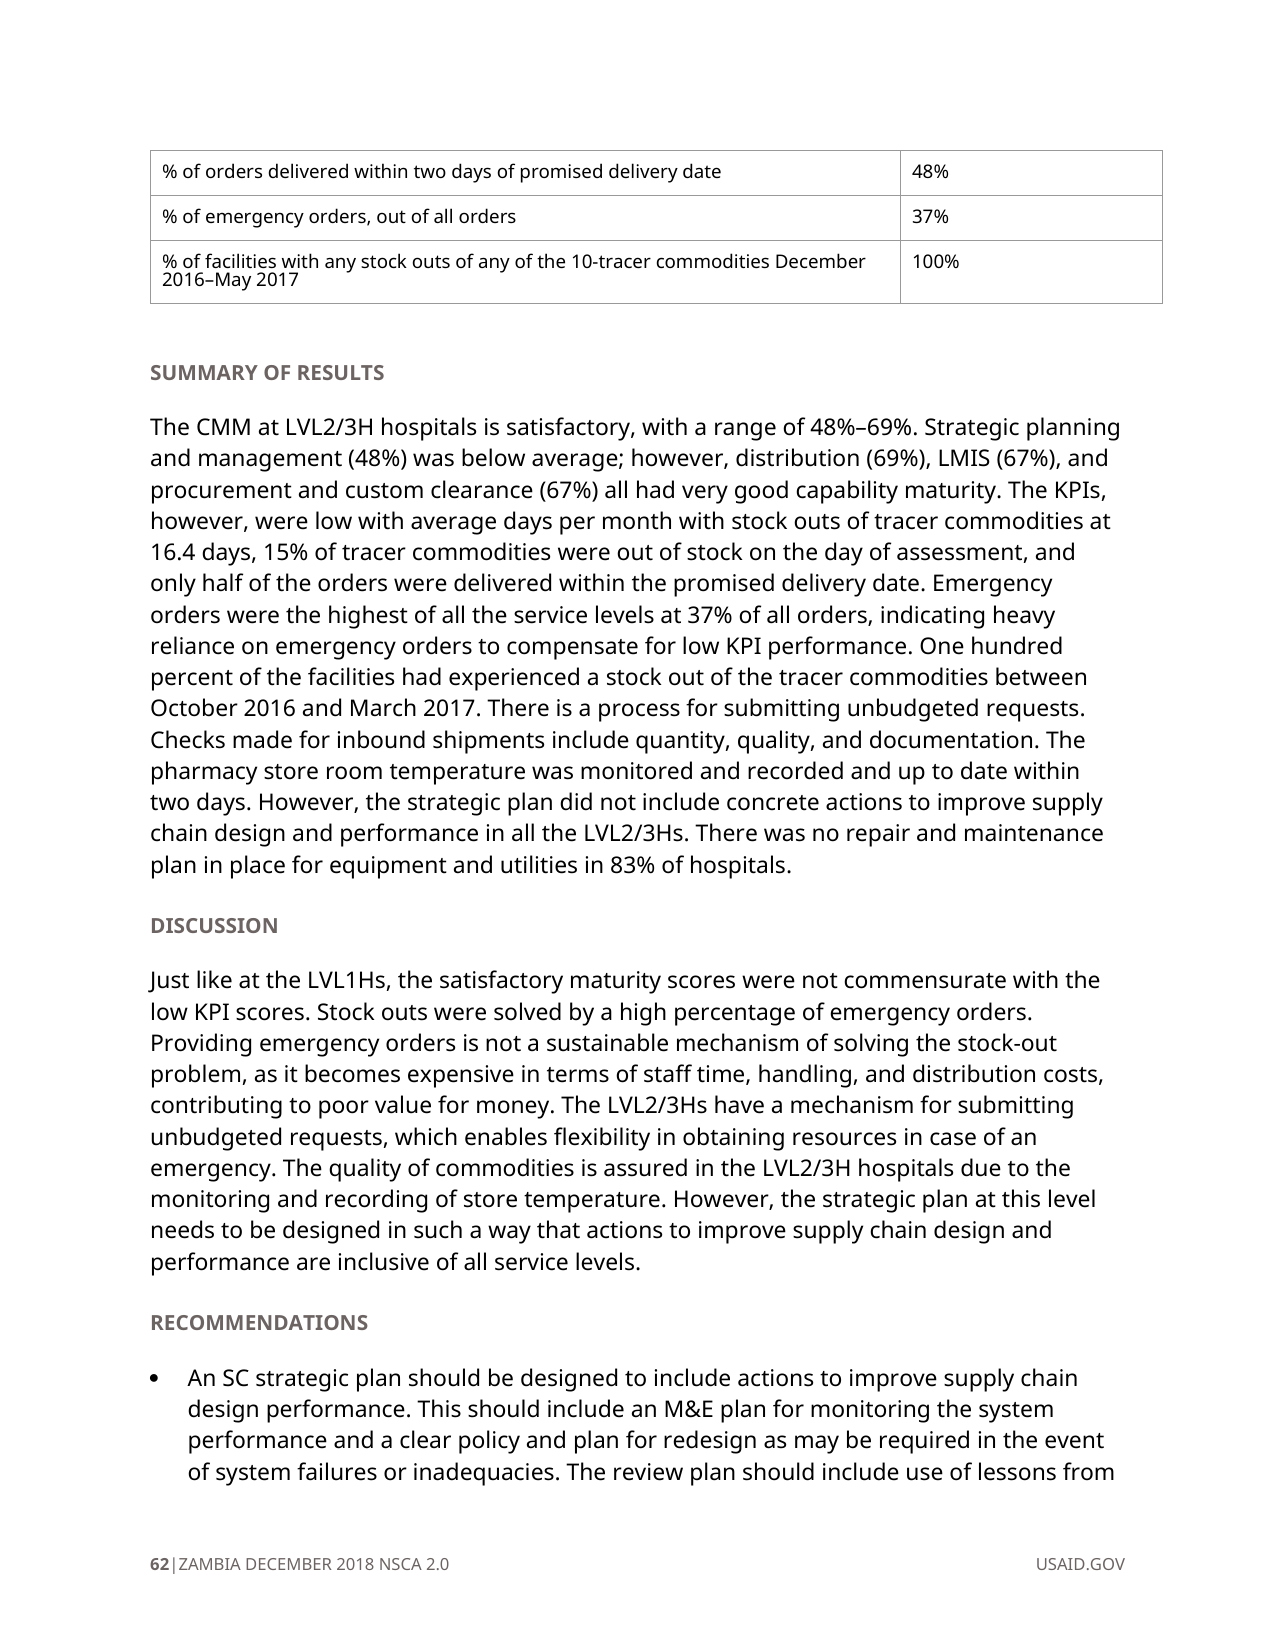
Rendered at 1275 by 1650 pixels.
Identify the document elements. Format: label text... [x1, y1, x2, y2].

text The CMM at LVL2/3H hospitals is satisfactory, with a range of 48%–69%. Strategic planning and management (48%) was below average; however, distribution (69%), LMIS (67%), and procurement and custom clearance (67%) all had very good capability maturity. The KPIs, however, were low with average days per month with stock outs of tracer commodities at 16.4 days, 15% of tracer commodities were out of stock on the day of assessment, and only half of the orders were delivered within the promised delivery date. Emergency orders were the highest of all the service levels at 37% of all orders, indicating heavy reliance on emergency orders to compensate for low KPI performance. One hundred percent of the facilities had experienced a stock out of the tracer commodities between October 2016 and March 2017. There is a process for submitting unbudgeted requests. Checks made for inbound shipments include quantity, quality, and documentation. The pharmacy store room temperature was monitored and recorded and up to date within two days. However, the strategic plan did not include concrete actions to improve supply chain design and performance in all the LVL2/3Hs. There was no repair and maintenance plan in place for equipment and utilities in 83% of hospitals. [150, 411, 1125, 880]
text Discussion [150, 911, 1125, 939]
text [150, 1362, 1125, 1487]
table_cell % of orders delivered within two days of promised delivery date [151, 151, 900, 195]
table_cell % of facilities with any stock outs of any of the 10-tracer commodities December 2016–May 2017 [151, 241, 900, 303]
text Just like at the LVL1Hs, the satisfactory maturity scores were not commensurate with the low KPI scores. Stock outs were solved by a high percentage of emergency orders. Providing emergency orders is not a sustainable mechanism of solving the stock-out problem, as it becomes expensive in terms of staff time, handling, and distribution costs, contributing to poor value for money. The LVL2/3Hs have a mechanism for submitting unbudgeted requests, which enables flexibility in obtaining resources in case of an emergency. The quality of commodities is assured in the LVL2/3H hospitals due to the monitoring and recording of store temperature. However, the strategic plan at this level needs to be designed in such a way that actions to improve supply chain design and performance are inclusive of all service levels. [150, 964, 1125, 1277]
table_cell 48% [901, 151, 1162, 195]
text Recommendations [150, 1308, 1125, 1337]
table_cell 37% [901, 196, 1162, 239]
table_cell 100% [901, 241, 1162, 303]
table_cell % of emergency orders, out of all orders [151, 196, 900, 239]
text Summary of Results [150, 358, 1125, 386]
